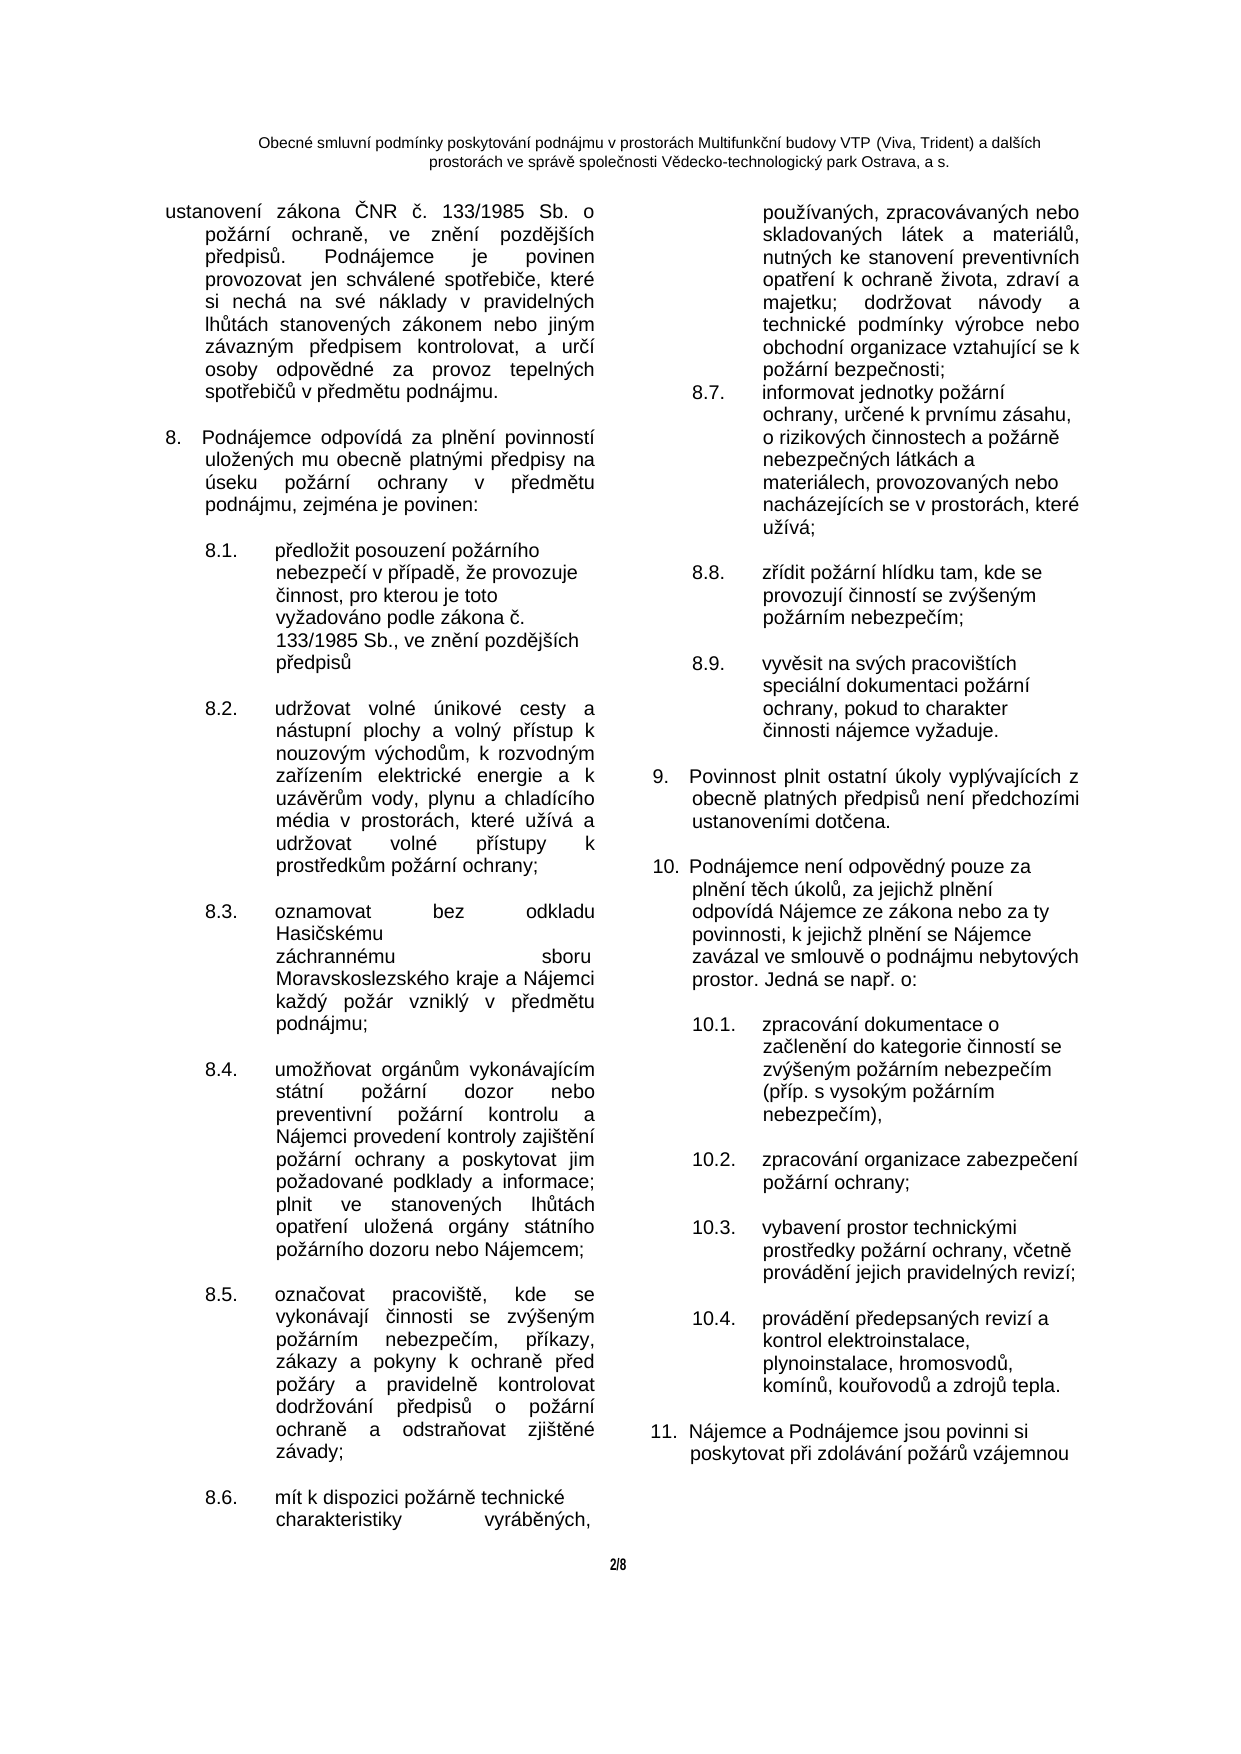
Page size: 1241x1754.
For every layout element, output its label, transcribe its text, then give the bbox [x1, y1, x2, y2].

text Moravskoslezského kraje a Nájemci každý požár vzniklý v předmětu podnájmu; [276, 968, 595, 1035]
text záchrannému sboru [276, 945, 595, 968]
list označovat pracoviště, kde se vykonávají činnosti se zvýšeným požárním nebezpečím, příkazy, zákazy a pokyny k ochraně před požáry a pravidelně kontrolovat dodržování předpisů o požární ochraně a odstraňovat zjištěné závady; [205, 1283, 595, 1463]
list vyvěsit na svých pracovištích speciální dokumentaci požární ochrany, pokud to charakter činnosti nájemce vyžaduje. [692, 652, 1080, 742]
list Povinnost plnit ostatní úkoly vyplývajících z obecně platných předpisů není předchozími ustanoveními dotčena. [652, 765, 1080, 833]
text prostorách ve správě společnosti Vědecko-technologický park Ostrava, a s. [429, 152, 1051, 171]
list umožňovat orgánům vykonávajícím státní požární dozor nebo preventivní požární kontrolu a Nájemci provedení kontroly zajištění požární ochrany a poskytovat jim požadované podklady a informace; plnit ve stanovených lhůtách opatření uložená orgány státního požárního dozoru nebo Nájemcem; [205, 1058, 595, 1261]
list zpracování dokumentace o začlenění do kategorie činností se zvýšeným požárním nebezpečím (příp. s vysokým požárním nebezpečím), [692, 1013, 1080, 1126]
text Obecné smluvní podmínky poskytování podnájmu v prostorách Multifunkční budovy VTP (Viva, Trident) a dalších [258, 134, 1051, 152]
text ustanovení zákona ČNR č. 133/1985 Sb. o požární ochraně, ve znění pozdějších předpisů. Podnájemce je povinen provozovat jen schválené spotřebiče, které si nechá na své náklady v pravidelných lhůtách stanovených zákonem nebo jiným závazným předpisem kontrolovat, a určí osoby odpovědné za provoz tepelných spotřebičů v předmětu podnájmu. [165, 201, 595, 403]
list provádění předepsaných revizí a kontrol elektroinstalace, plynoinstalace, hromosvodů, komínů, kouřovodů a zdrojů tepla. [692, 1307, 1080, 1397]
list zpracování organizace zabezpečení požární ochrany; [692, 1149, 1080, 1194]
list udržovat volné únikové cesty a nástupní plochy a volný přístup k nouzovým východům, k rozvodným zařízením elektrické energie a k uzávěrům vody, plynu a chladícího média v prostorách, které užívá a udržovat volné přístupy k prostředkům požární ochrany; [205, 697, 595, 877]
list mít k dispozici požárně technické [205, 1486, 595, 1509]
list Podnájemce odpovídá za plnění povinností uložených mu obecně platnými předpisy na úseku požární ochrany v předmětu podnájmu, zejména je povinen: [165, 426, 595, 516]
text 2/8 [610, 1555, 626, 1574]
list Podnájemce není odpovědný pouze za plnění těch úkolů, za jejichž plnění odpovídá Nájemce ze zákona nebo za ty povinnosti, k jejichž plnění se Nájemce zavázal ve smlouvě o podnájmu nebytových prostor. Jedná se např. o: [652, 856, 1080, 991]
list zřídit požární hlídku tam, kde se provozují činností se zvýšeným požárním nebezpečím; [692, 562, 1080, 629]
list Nájemce a Podnájemce jsou povinni si poskytovat při zdolávání požárů vzájemnou [652, 1420, 1080, 1465]
text používaných, zpracovávaných nebo skladovaných látek a materiálů, nutných ke stanovení preventivních opatření k ochraně života, zdraví a majetku; dodržovat návody a technické podmínky výrobce nebo obchodní organizace vztahující se k požární bezpečnosti; [763, 201, 1080, 381]
text charakteristiky vyráběných, [276, 1509, 595, 1531]
list informovat jednotky požární ochrany, určené k prvnímu zásahu, o rizikových činnostech a požárně nebezpečných látkách a materiálech, provozovaných nebo nacházejících se v prostorách, které užívá; [692, 381, 1080, 539]
list vybavení prostor technickými prostředky požární ochrany, včetně provádění jejich pravidelných revizí; [692, 1217, 1080, 1284]
list předložit posouzení požárního nebezpečí v případě, že provozuje činnost, pro kterou je toto vyžadováno podle zákona č. 133/1985 Sb., ve znění pozdějších předpisů [205, 539, 595, 674]
list oznamovat bez odkladu Hasičskému [205, 900, 595, 945]
